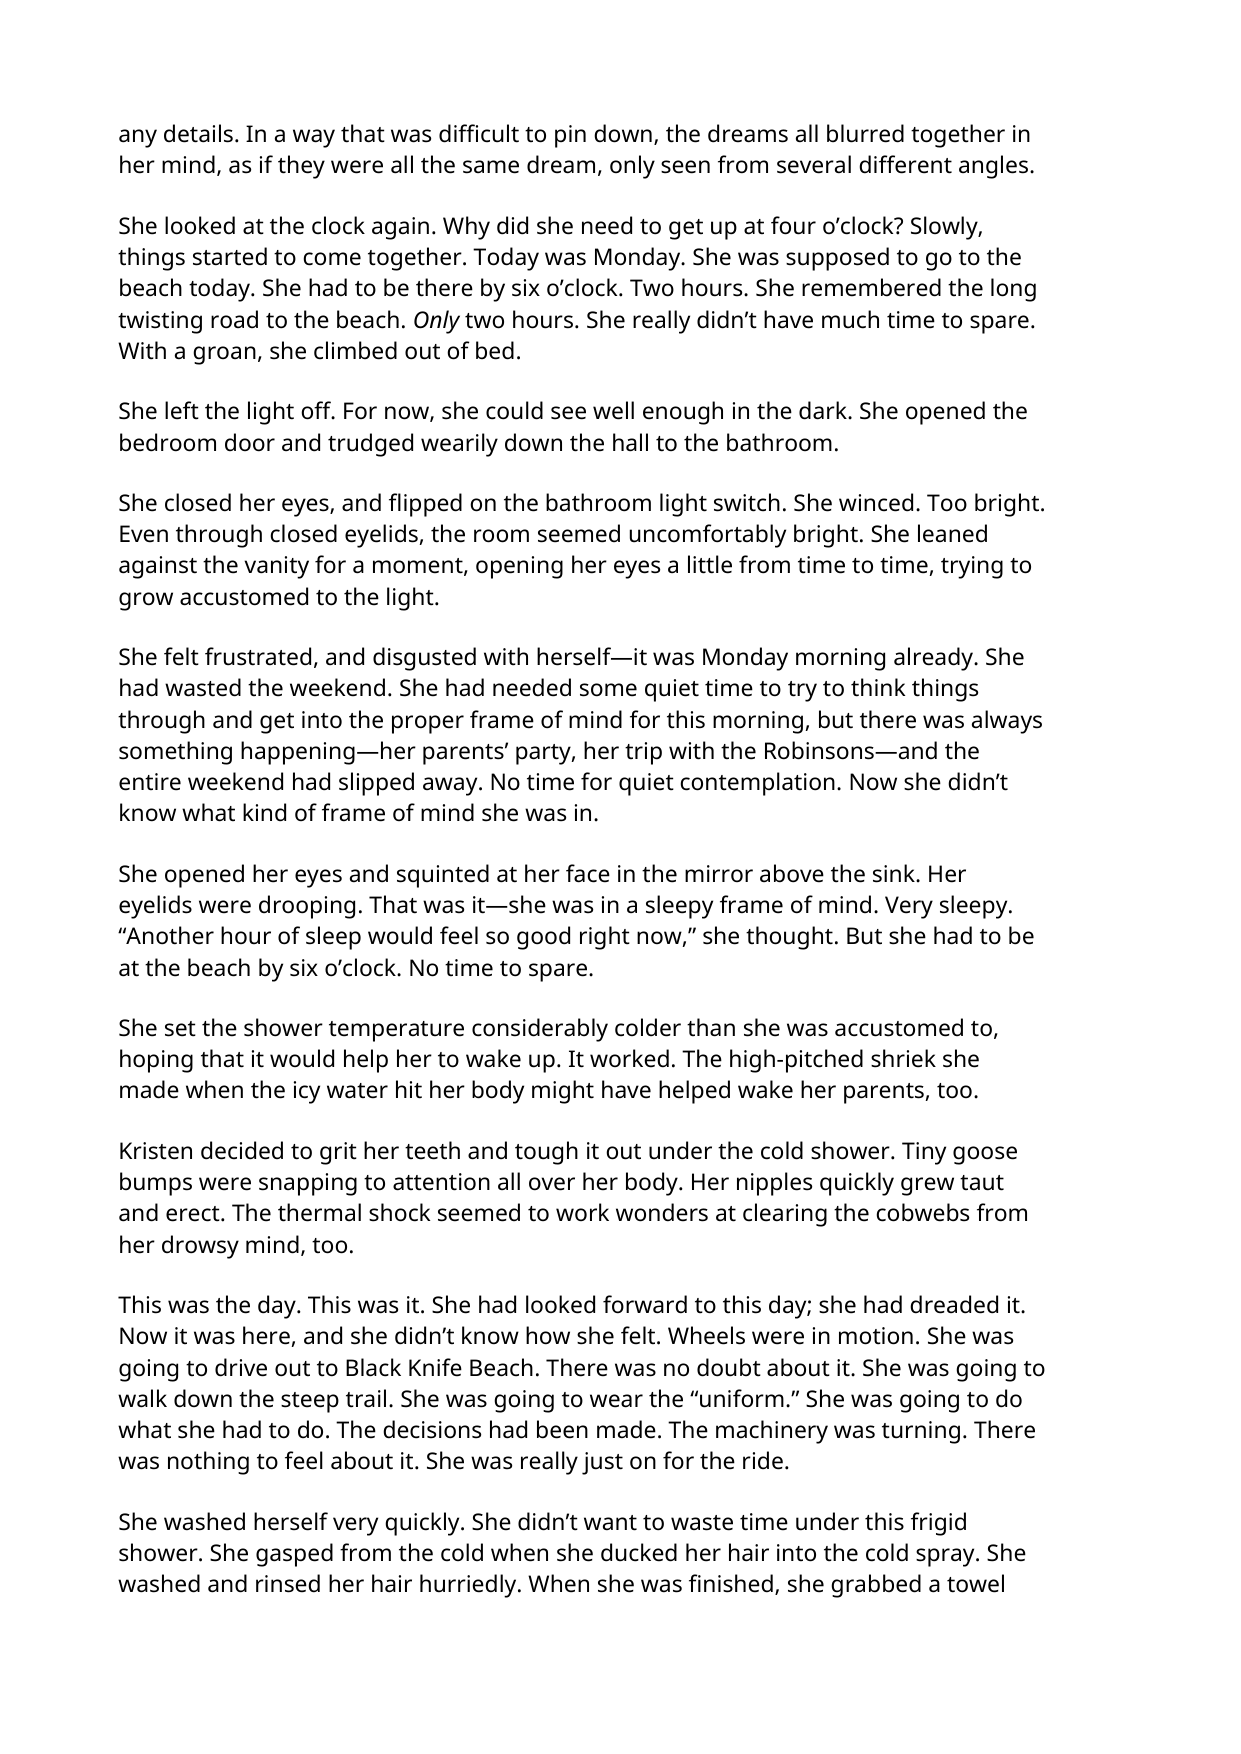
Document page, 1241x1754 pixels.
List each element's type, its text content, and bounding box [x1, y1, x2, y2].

text She looked at the clock again. Why did she need to get up at four o’clock? Slowly, things started to come together. Today was Monday. She was supposed to go to the beach today. She had to be there by six o’clock. Two hours. She remembered the long twisting road to the beach. Only two hours. She really didn’t have much time to spare. With a groan, she climbed out of bed. [118, 210, 1047, 366]
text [118, 1506, 1047, 1599]
text She closed her eyes, and flipped on the bathroom light switch. She winced. Too bright. Even through closed eyelids, the room seemed uncomfortably bright. She leaned against the vanity for a moment, opening her eyes a little from time to time, trying to grow accustomed to the light. [118, 487, 1047, 612]
text She felt frustrated, and disgusted with herself—it was Monday morning already. She had wasted the weekend. She had needed some quiet time to try to think things through and get into the proper frame of mind for this morning, but there was always something happening—her parents’ party, her trip with the Robinsons—and the entire weekend had slipped away. No time for quiet contemplation. Now she didn’t know what kind of frame of mind she was in. [118, 641, 1047, 828]
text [118, 118, 1047, 181]
text She left the light off. For now, she could see well enough in the dark. She opened the bedroom door and trudged wearily down the hall to the bathroom. [118, 395, 1047, 458]
text She opened her eyes and squinted at her face in the mirror above the sink. Her eyelids were drooping. That was it—she was in a sleepy frame of mind. Very sleepy. “Another hour of sleep would feel so good right now,” she thought. But she had to be at the beach by six o’clock. No time to spare. [118, 858, 1047, 983]
text This was the day. This was it. She had looked forward to this day; she had dreaded it. Now it was here, and she didn’t know how she felt. Wheels were in motion. She was going to drive out to Black Knife Beach. There was no doubt about it. She was going to walk down the steep trail. She was going to wear the “uniform.” She was going to do what she had to do. The decisions had been made. The machinery was turning. There was nothing to feel about it. She was really just on for the ride. [118, 1289, 1047, 1476]
text She set the shower temperature considerably colder than she was accustomed to, hoping that it would help her to wake up. It worked. The high-pitched shriek she made when the icy water hit her body might have helped wake her parents, too. [118, 1012, 1047, 1106]
text Kristen decided to grit her teeth and tough it out under the cold shower. Tiny goose bumps were snapping to attention all over her body. Her nipples quickly grew taut and erect. The thermal shock seemed to work wonders at clearing the cobwebs from her drowsy mind, too. [118, 1135, 1047, 1260]
